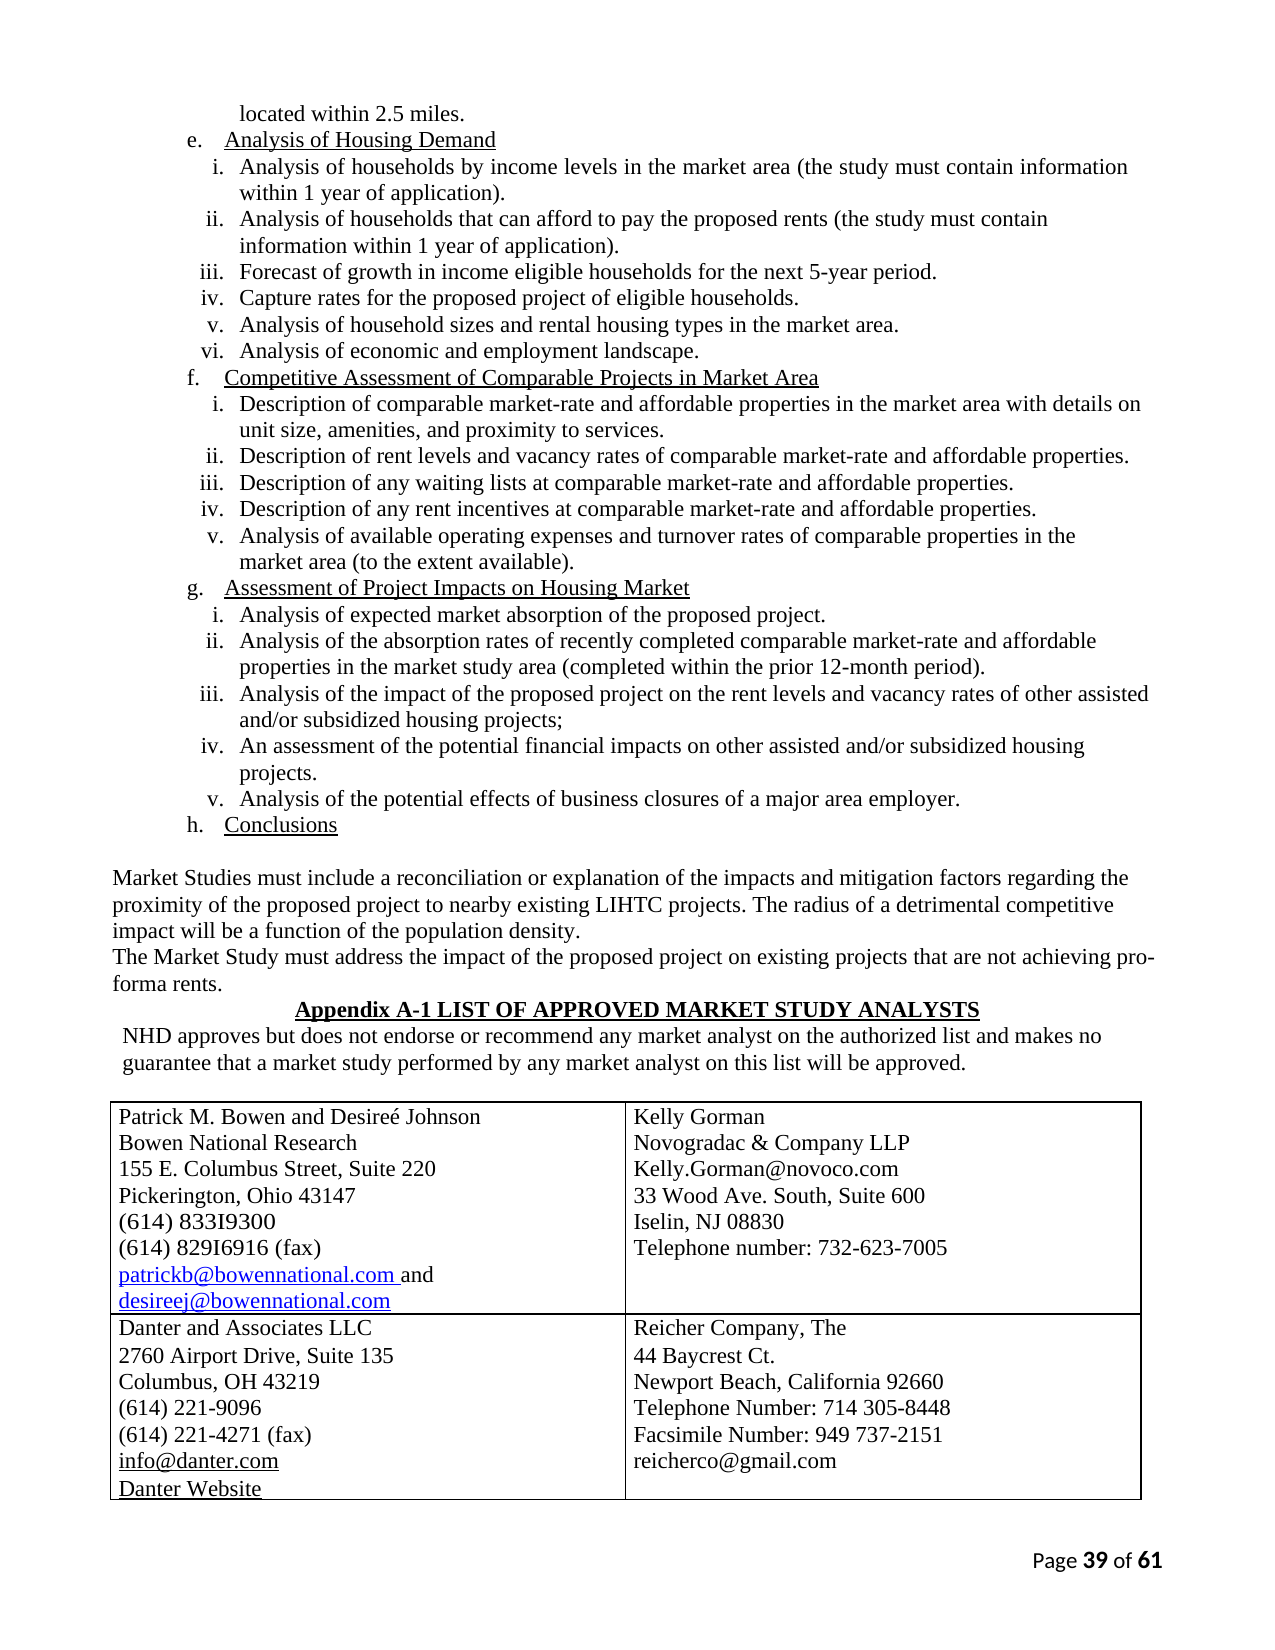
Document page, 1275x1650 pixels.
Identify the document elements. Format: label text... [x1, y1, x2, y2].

table_header Kelly Gorman Novogradac & Company LLP Kelly.Gorman@novoco.com 33 Wood Ave. South, Suite 600 Iselin, NJ 08830 Telephone number: 732-623-7005 [626, 1103, 1140, 1313]
list Analysis of the potential effects of business closures of a major area employer. [207, 785, 1162, 812]
subtitle Analysis of expected market absorption of the proposed project. [212, 601, 1162, 627]
list Capture rates for the proposed project of eligible households. [201, 284, 1162, 311]
list Analysis of the impact of the proposed project on the rent levels and vacancy rates of other assisted and/or subsidized housing projects; [199, 680, 1162, 732]
list Description of any rent incentives at comparable market-rate and affordable properties. [201, 495, 1162, 522]
list Competitive Assessment of Comparable Projects in Market Area [187, 363, 1162, 390]
text Market Studies must include a reconciliation or explanation of the impacts and mitigation factors regarding the proximity of the proposed project to nearby existing LIHTC projects. The radius of a detrimental competitive impact will be a function of the population density. [112, 864, 1162, 943]
list Assessment of Project Impacts on Housing Market [187, 574, 1162, 601]
table_cell (614) 221-4271 (fax) [111, 1421, 625, 1447]
list Description of comparable market-rate and affordable properties in the market area with details on unit size, amenities, and proximity to services. [212, 390, 1146, 443]
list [207, 100, 1113, 126]
list Description of rent levels and vacancy rates of comparable market-rate and affordable properties. [206, 443, 1162, 469]
list Conclusions [187, 812, 1162, 838]
list Description of any waiting lists at comparable market-rate and affordable properties. [199, 469, 1162, 495]
list Analysis of household sizes and rental housing types in the market area. [207, 311, 1162, 337]
subtitle Appendix A-1 LIST OF APPROVED MARKET STUDY ANALYSTS [294, 996, 1162, 1022]
table_cell Telephone Number: 714 305-8448 [626, 1395, 1140, 1421]
table_cell Columbus, OH 43219 [111, 1368, 625, 1394]
table_header Patrick M. Bowen and Desireé Johnson Bowen National Research 155 E. Columbus Street, Suite 220 Pickerington, Ohio 43147 (614) 833I9300 (614) 829I6916 (fax) patrickb@bowennational.com and desireej@bowennational.com [111, 1103, 625, 1313]
table_cell 2760 Airport Drive, Suite 135 [111, 1342, 625, 1368]
list Analysis of Housing Demand [187, 126, 1162, 153]
table_cell (614) 221-9096 [111, 1395, 625, 1421]
table_cell reicherco@gmail.com [626, 1447, 1140, 1499]
list Forecast of growth in income eligible households for the next 5-year period. [199, 258, 1162, 284]
list Analysis of available operating expenses and turnover rates of comparable properties in the market area (to the extent available). [207, 522, 1085, 574]
table_cell 44 Baycrest Ct. [626, 1342, 1140, 1368]
table_cell Danter Website [111, 1474, 625, 1499]
table_cell Facsimile Number: 949 737-2151 [626, 1421, 1140, 1447]
list Analysis of households that can afford to pay the proposed rents (the study must contain information within 1 year of application). [206, 205, 1162, 258]
list Analysis of the absorption rates of recently completed comparable market-rate and affordable properties in the market study area (completed within the prior 12-month period). [206, 627, 1162, 680]
table_cell Newport Beach, California 92660 [626, 1368, 1140, 1394]
text NHD approves but does not endorse or recommend any market analyst on the authorized list and makes no guarantee that a market study performed by any market analyst on this list will be approved. [122, 1022, 1147, 1075]
list An assessment of the potential financial impacts on other assisted and/or subsidized housing projects. [201, 732, 1162, 785]
table_cell Reicher Company, The [626, 1315, 1140, 1342]
list Analysis of economic and employment landscape. [201, 337, 1162, 363]
text The Market Study must address the impact of the proposed project on existing projects that are not achieving pro-forma rents. [112, 943, 1162, 996]
table_cell Danter and Associates LLC [111, 1315, 625, 1342]
list Analysis of households by income levels in the market area (the study must contain information within 1 year of application). [212, 153, 1130, 205]
table_cell info@danter.com [111, 1447, 625, 1473]
